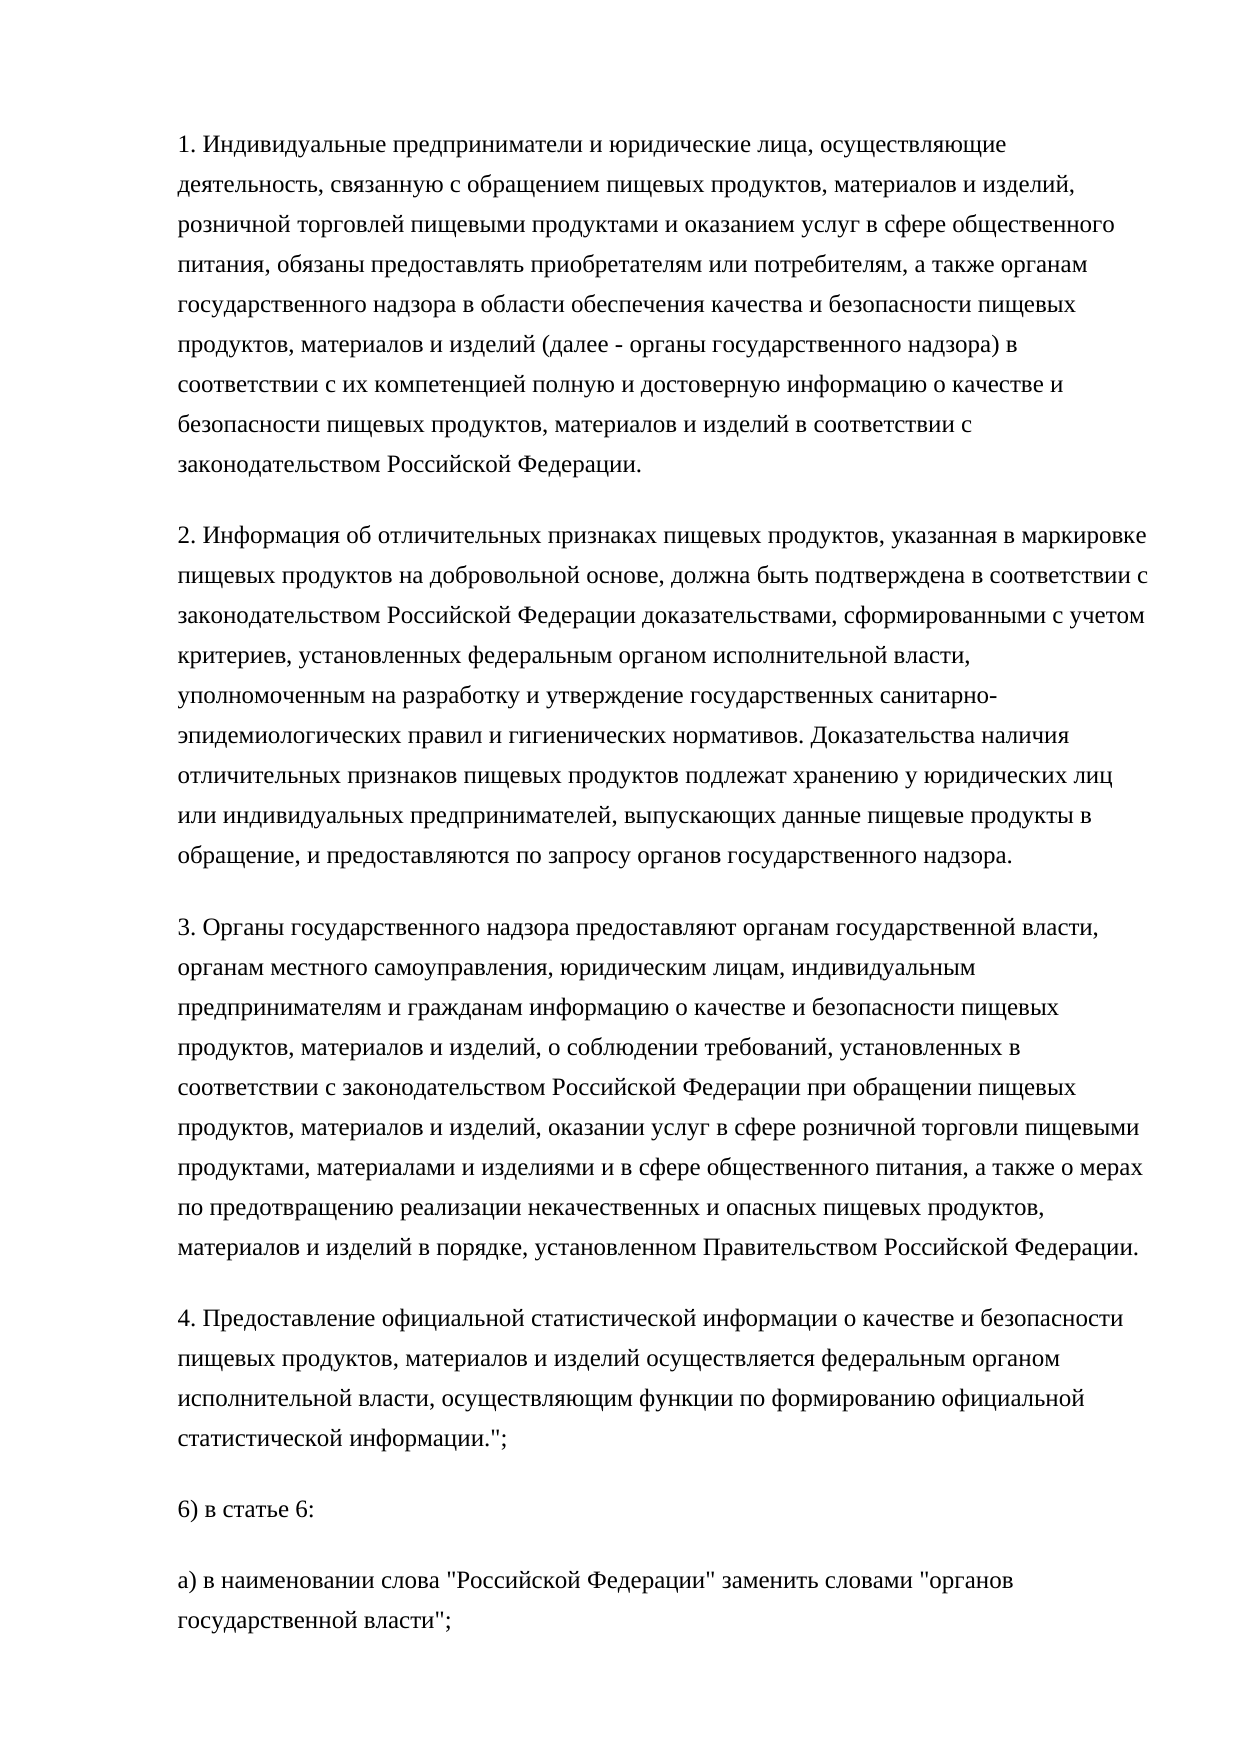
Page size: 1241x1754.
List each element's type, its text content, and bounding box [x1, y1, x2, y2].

text 4. Предоставление официальной статистической информации о качестве и безопасности пищевых продуктов, материалов и изделий осуществляется федеральным органом исполнительной власти, осуществляющим функции по формированию официальной статистической информации."; [177, 1292, 1152, 1452]
text 1. Индивидуальные предприниматели и юридические лица, осуществляющие деятельность, связанную с обращением пищевых продуктов, материалов и изделий, розничной торговлей пищевыми продуктами и оказанием услуг в сфере общественного питания, обязаны предоставлять приобретателям или потребителям, а также органам государственного надзора в области обеспечения качества и безопасности пищевых продуктов, материалов и изделий (далее - органы государственного надзора) в соответствии с их компетенцией полную и достоверную информацию о качестве и безопасности пищевых продуктов, материалов и изделий в соответствии с законодательством Российской Федерации. [177, 118, 1152, 478]
text а) в наименовании слова "Российской Федерации" заменить словами "органов государственной власти"; [177, 1554, 1152, 1634]
text 6) в статье 6: [177, 1483, 1152, 1523]
text 3. Органы государственного надзора предоставляют органам государственной власти, органам местного самоуправления, юридическим лицам, индивидуальным предпринимателям и гражданам информацию о качестве и безопасности пищевых продуктов, материалов и изделий, о соблюдении требований, установленных в соответствии с законодательством Российской Федерации при обращении пищевых продуктов, материалов и изделий, оказании услуг в сфере розничной торговли пищевыми продуктами, материалами и изделиями и в сфере общественного питания, а также о мерах по предотвращению реализации некачественных и опасных пищевых продуктов, материалов и изделий в порядке, установленном Правительством Российской Федерации. [177, 901, 1152, 1261]
text 2. Информация об отличительных признаках пищевых продуктов, указанная в маркировке пищевых продуктов на добровольной основе, должна быть подтверждена в соответствии с законодательством Российской Федерации доказательствами, сформированными с учетом критериев, установленных федеральным органом исполнительной власти, уполномоченным на разработку и утверждение государственных санитарно-эпидемиологических правил и гигиенических нормативов. Доказательства наличия отличительных признаков пищевых продуктов подлежат хранению у юридических лиц или индивидуальных предпринимателей, выпускающих данные пищевые продукты в обращение, и предоставляются по запросу органов государственного надзора. [177, 509, 1152, 869]
